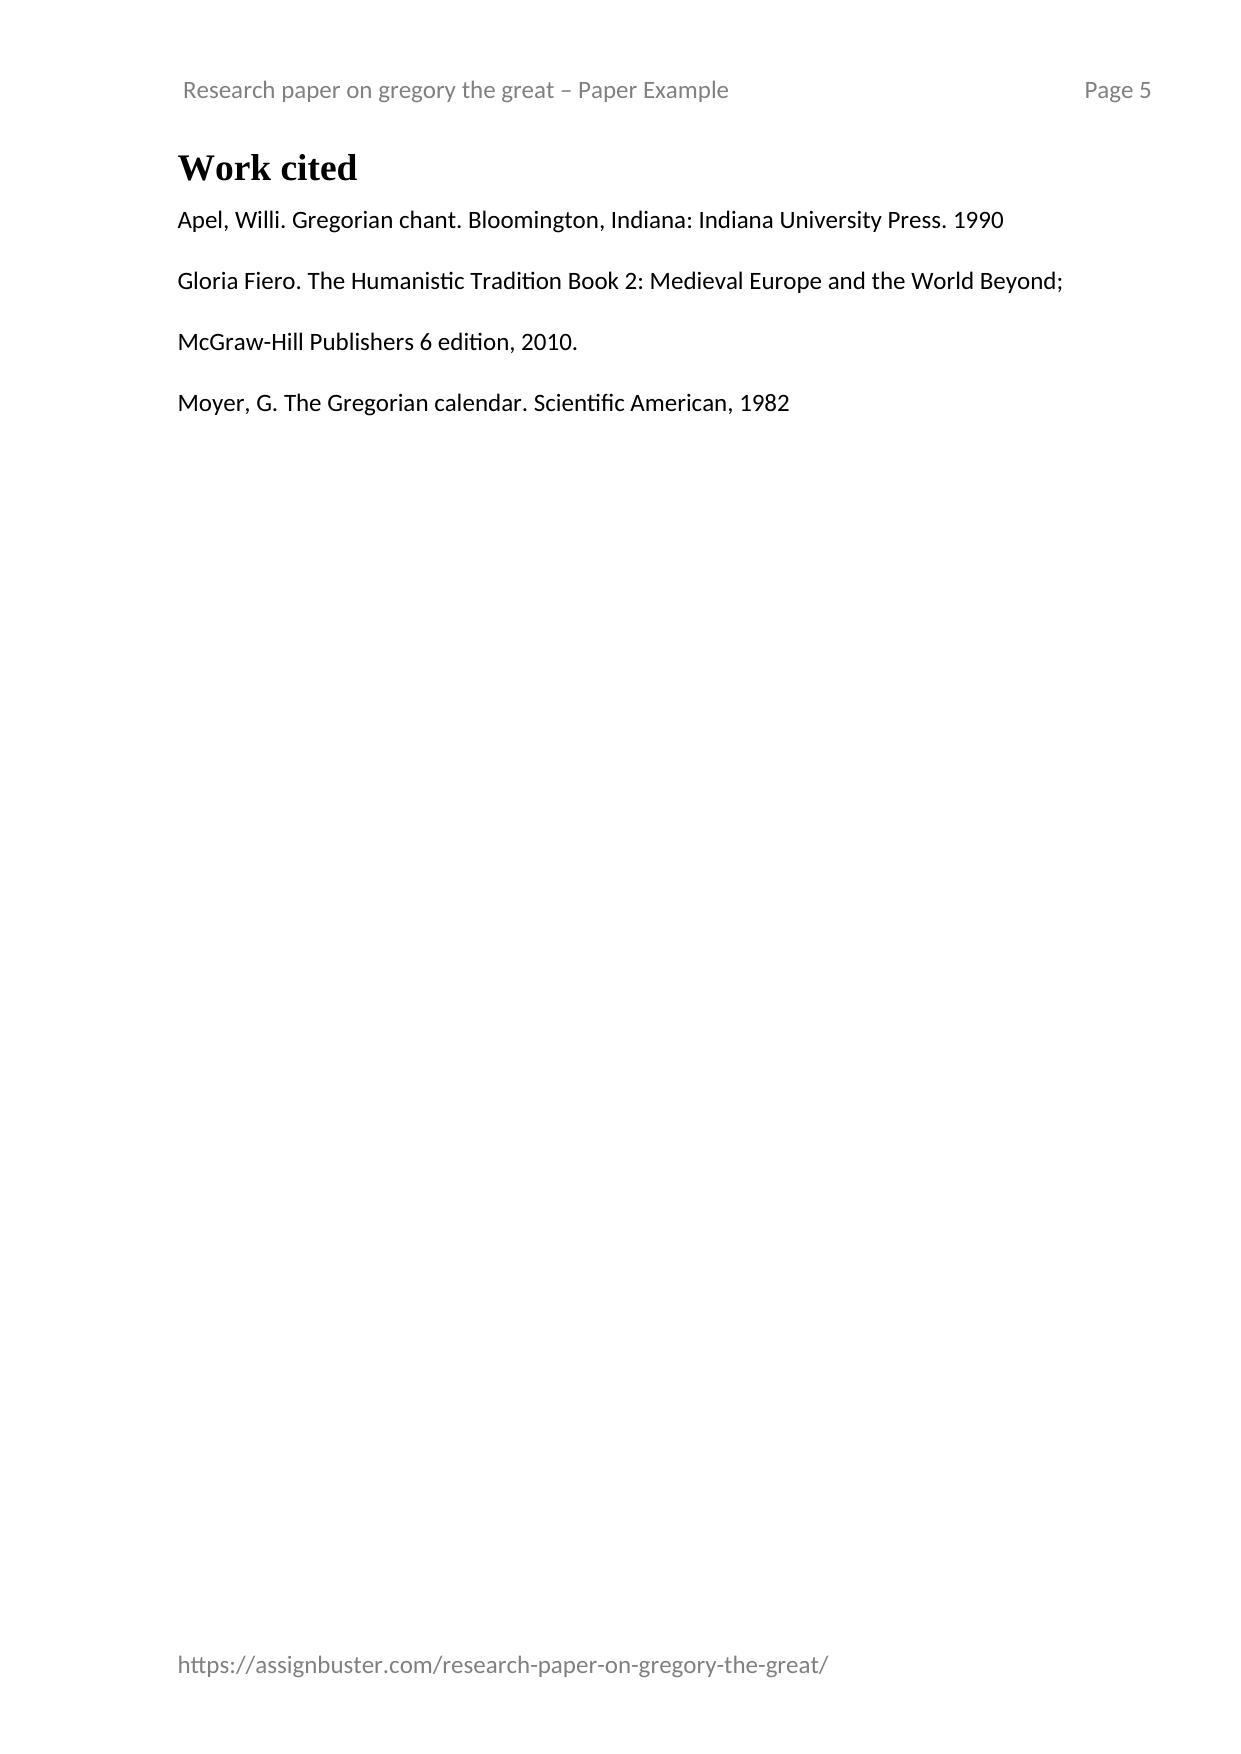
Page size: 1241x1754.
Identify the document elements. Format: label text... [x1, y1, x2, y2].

subtitle Work cited [177, 145, 1152, 188]
text Apel, Willi. Gregorian chant. Bloomington, Indiana: Indiana University Press. 1990 Gloria Fiero. The Humanistic Tradition Book 2: Medieval Europe and the World Beyond; McGraw-Hill Publishers 6 edition, 2010. Moyer, G. The Gregorian calendar. Scientific American, 1982 [177, 204, 1152, 418]
